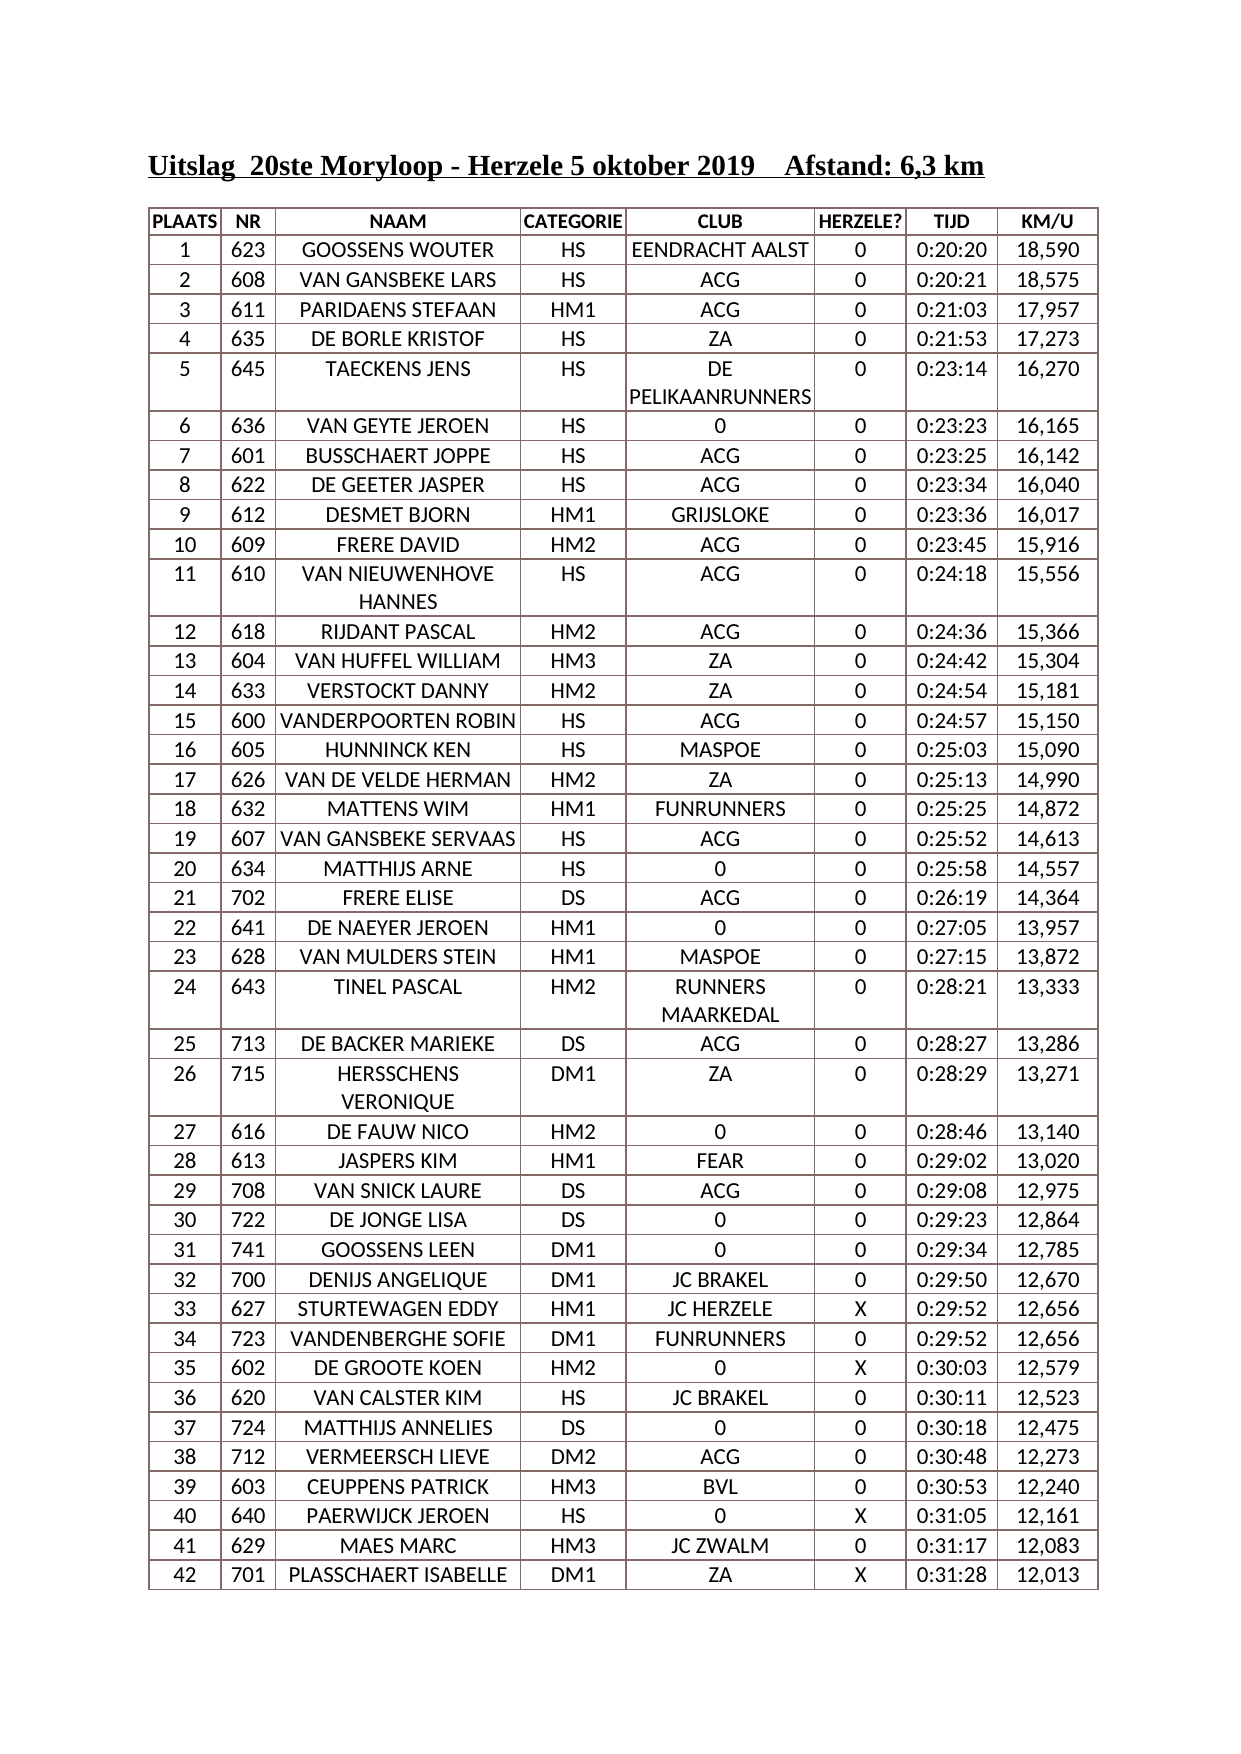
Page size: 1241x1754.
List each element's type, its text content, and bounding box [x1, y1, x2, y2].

table_cell 37 [150, 1413, 220, 1441]
table_cell HM3 [521, 1531, 625, 1559]
table_cell 0 [815, 412, 905, 439]
table_cell PARIDAENS STEFAAN [276, 295, 520, 323]
table_cell 722 [222, 1206, 275, 1233]
table_cell ZA [627, 647, 814, 674]
table_cell 9 [150, 500, 220, 528]
table_cell 3 [150, 295, 220, 323]
table_cell 12,475 [998, 1413, 1097, 1441]
table_cell 40 [150, 1501, 220, 1529]
table_header NAAM [276, 209, 520, 234]
table_header CLUB [627, 209, 814, 234]
table_cell 17 [150, 765, 220, 793]
table_cell HM2 [521, 530, 625, 558]
table_cell VAN MULDERS STEIN [276, 942, 520, 970]
table_cell ACG [627, 617, 814, 645]
table_cell X [815, 1501, 905, 1529]
table_cell 10 [150, 530, 220, 558]
table_cell MATTENS WIM [276, 795, 520, 822]
table_cell VAN HUFFEL WILLIAM [276, 647, 520, 674]
table_cell 30 [150, 1206, 220, 1233]
table_cell 12 [150, 617, 220, 645]
table_cell 635 [222, 324, 275, 352]
table_cell 13,957 [998, 913, 1097, 941]
table_cell 15,304 [998, 647, 1097, 674]
table_cell HS [521, 412, 625, 439]
table_cell HM1 [521, 1294, 625, 1322]
table_header PLAATS [150, 209, 220, 234]
table_cell 0 [815, 1030, 905, 1058]
table_cell 0:29:50 [907, 1265, 997, 1293]
table_cell 607 [222, 824, 275, 852]
table_cell HM2 [521, 1117, 625, 1145]
table_cell 0:23:14 [907, 354, 997, 410]
table_cell 15,556 [998, 560, 1097, 615]
table_cell 13,872 [998, 942, 1097, 970]
table_cell 15 [150, 706, 220, 734]
table_cell 33 [150, 1294, 220, 1322]
table_cell VERMEERSCH LIEVE [276, 1442, 520, 1470]
table_cell DENIJS ANGELIQUE [276, 1265, 520, 1293]
table_cell 609 [222, 530, 275, 558]
table_cell ZA [627, 1059, 814, 1115]
table_cell PAERWIJCK JEROEN [276, 1501, 520, 1529]
table_cell 0:25:58 [907, 854, 997, 882]
table_cell 700 [222, 1265, 275, 1293]
table_header CATEGORIE [521, 209, 625, 234]
table_cell 634 [222, 854, 275, 882]
table_cell 12,523 [998, 1383, 1097, 1411]
table_cell VAN NIEUWENHOVE HANNES [276, 560, 520, 615]
table_cell 12,161 [998, 1501, 1097, 1529]
table_cell 14,557 [998, 854, 1097, 882]
table_cell DM1 [521, 1235, 625, 1263]
table_cell 0:23:23 [907, 412, 997, 439]
table_cell TINEL PASCAL [276, 972, 520, 1028]
table_cell 0 [627, 1353, 814, 1381]
table_cell 13 [150, 647, 220, 674]
table_cell 0 [627, 1206, 814, 1233]
table_cell 0 [815, 765, 905, 793]
table_cell VAN GEYTE JEROEN [276, 412, 520, 439]
text Uitslag 20ste Moryloop - Herzele 5 oktober 2019 Afstand: 6,3 km [148, 148, 1093, 181]
table_cell 15,916 [998, 530, 1097, 558]
table_cell 12,656 [998, 1294, 1097, 1322]
table_cell 16,165 [998, 412, 1097, 439]
table_cell 24 [150, 972, 220, 1028]
table_cell TAECKENS JENS [276, 354, 520, 410]
table_cell 0:23:45 [907, 530, 997, 558]
table_cell VAN GANSBEKE SERVAAS [276, 824, 520, 852]
table_cell 645 [222, 354, 275, 410]
table_cell HS [521, 441, 625, 469]
table_cell HS [521, 265, 625, 293]
table_cell HS [521, 236, 625, 263]
table_cell 0:21:53 [907, 324, 997, 352]
table_cell 16 [150, 735, 220, 763]
table_cell 0 [815, 735, 905, 763]
table_cell HM1 [521, 795, 625, 822]
table_cell ACG [627, 1176, 814, 1204]
table_cell 618 [222, 617, 275, 645]
table_cell DE BACKER MARIEKE [276, 1030, 520, 1058]
table_cell 7 [150, 441, 220, 469]
table_cell 28 [150, 1146, 220, 1174]
table_cell 0 [815, 942, 905, 970]
table_cell 602 [222, 1353, 275, 1381]
table_cell DM1 [521, 1265, 625, 1293]
table_cell 0 [815, 471, 905, 499]
table_cell 0 [627, 1501, 814, 1529]
table_cell ZA [627, 676, 814, 704]
table_cell HS [521, 1383, 625, 1411]
table_cell 0:29:52 [907, 1294, 997, 1322]
table_cell 0:30:11 [907, 1383, 997, 1411]
table_cell FRERE DAVID [276, 530, 520, 558]
table_cell 0:30:03 [907, 1353, 997, 1381]
table_cell 8 [150, 471, 220, 499]
table_cell EENDRACHT AALST [627, 236, 814, 263]
table_cell HS [521, 560, 625, 615]
table_cell JC BRAKEL [627, 1265, 814, 1293]
table_cell 18 [150, 795, 220, 822]
table_cell 713 [222, 1030, 275, 1058]
table_cell DM1 [521, 1324, 625, 1352]
table_cell 17,957 [998, 295, 1097, 323]
table_cell 0 [815, 1059, 905, 1115]
table_cell 0 [815, 1442, 905, 1470]
table_cell HM2 [521, 676, 625, 704]
table_cell 14,990 [998, 765, 1097, 793]
table_cell VANDERPOORTEN ROBIN [276, 706, 520, 734]
table_cell 35 [150, 1353, 220, 1381]
table_cell 0:24:36 [907, 617, 997, 645]
table_cell 36 [150, 1383, 220, 1411]
table_cell VAN SNICK LAURE [276, 1176, 520, 1204]
table_cell DS [521, 1176, 625, 1204]
table_cell 0 [815, 1413, 905, 1441]
table_cell 605 [222, 735, 275, 763]
table_header HERZELE? [815, 209, 905, 234]
table_cell GRIJSLOKE [627, 500, 814, 528]
table_cell 0:21:03 [907, 295, 997, 323]
table_cell HUNNINCK KEN [276, 735, 520, 763]
table_cell DESMET BJORN [276, 500, 520, 528]
table_cell 0:24:18 [907, 560, 997, 615]
table_cell 18,590 [998, 236, 1097, 263]
table_cell 34 [150, 1324, 220, 1352]
table_cell 608 [222, 265, 275, 293]
table_cell HM1 [521, 1146, 625, 1174]
table_cell 0 [815, 854, 905, 882]
table_cell 0:30:53 [907, 1472, 997, 1500]
table_cell 0 [815, 530, 905, 558]
table_cell 724 [222, 1413, 275, 1441]
table_cell 25 [150, 1030, 220, 1058]
table_cell 623 [222, 236, 275, 263]
table_cell 19 [150, 824, 220, 852]
table_cell 701 [222, 1561, 275, 1588]
table_cell FRERE ELISE [276, 883, 520, 911]
table_cell DM1 [521, 1561, 625, 1588]
table_cell 643 [222, 972, 275, 1028]
table_cell VAN DE VELDE HERMAN [276, 765, 520, 793]
table_header NR [222, 209, 275, 234]
table_cell 0:25:25 [907, 795, 997, 822]
table_cell 0:27:05 [907, 913, 997, 941]
table_cell MATTHIJS ARNE [276, 854, 520, 882]
table_cell 22 [150, 913, 220, 941]
table_cell DS [521, 883, 625, 911]
table_cell 0:28:46 [907, 1117, 997, 1145]
table_cell 18,575 [998, 265, 1097, 293]
table_cell 0 [815, 1206, 905, 1233]
table_cell 0:24:57 [907, 706, 997, 734]
table_cell 13,333 [998, 972, 1097, 1028]
table_cell 0:26:19 [907, 883, 997, 911]
table_cell 0:25:03 [907, 735, 997, 763]
table_cell 41 [150, 1531, 220, 1559]
table_cell 0 [815, 647, 905, 674]
table_cell 0 [815, 824, 905, 852]
table_cell 0 [815, 500, 905, 528]
table_cell 13,271 [998, 1059, 1097, 1115]
table_cell VANDENBERGHE SOFIE [276, 1324, 520, 1352]
table_cell 0:24:42 [907, 647, 997, 674]
table_cell HM3 [521, 647, 625, 674]
table_cell 628 [222, 942, 275, 970]
table_cell 0 [815, 1117, 905, 1145]
table_cell 0:29:34 [907, 1235, 997, 1263]
table_cell 0 [815, 972, 905, 1028]
table_cell 622 [222, 471, 275, 499]
table_cell 0:25:13 [907, 765, 997, 793]
table_cell BVL [627, 1472, 814, 1500]
table_cell 610 [222, 560, 275, 615]
table_cell DE BORLE KRISTOF [276, 324, 520, 352]
table_cell 0 [815, 441, 905, 469]
table_cell HM2 [521, 1353, 625, 1381]
table_cell 0 [815, 795, 905, 822]
table_cell RIJDANT PASCAL [276, 617, 520, 645]
table_cell JC ZWALM [627, 1531, 814, 1559]
table_cell VAN CALSTER KIM [276, 1383, 520, 1411]
table_cell 15,366 [998, 617, 1097, 645]
table_cell 23 [150, 942, 220, 970]
table_cell 741 [222, 1235, 275, 1263]
table_cell 613 [222, 1146, 275, 1174]
table_cell 29 [150, 1176, 220, 1204]
table_cell HM1 [521, 295, 625, 323]
table_cell MASPOE [627, 735, 814, 763]
table_cell 6 [150, 412, 220, 439]
table_cell PLASSCHAERT ISABELLE [276, 1561, 520, 1588]
table_cell 712 [222, 1442, 275, 1470]
table_cell BUSSCHAERT JOPPE [276, 441, 520, 469]
table_cell 12,273 [998, 1442, 1097, 1470]
table_cell ACG [627, 560, 814, 615]
table_cell 620 [222, 1383, 275, 1411]
table_cell 0:20:21 [907, 265, 997, 293]
table_cell 5 [150, 354, 220, 410]
table_cell HERSSCHENS VERONIQUE [276, 1059, 520, 1115]
table_cell 612 [222, 500, 275, 528]
table_cell ACG [627, 883, 814, 911]
table_cell MAES MARC [276, 1531, 520, 1559]
table_cell 42 [150, 1561, 220, 1588]
table_cell 26 [150, 1059, 220, 1115]
table_cell DM1 [521, 1059, 625, 1115]
table_cell 0:29:02 [907, 1146, 997, 1174]
table_cell GOOSSENS WOUTER [276, 236, 520, 263]
table_cell 0 [627, 1117, 814, 1145]
table_cell 0 [815, 1472, 905, 1500]
table_cell DE GEETER JASPER [276, 471, 520, 499]
table_cell STURTEWAGEN EDDY [276, 1294, 520, 1322]
table_cell ACG [627, 295, 814, 323]
table_cell CEUPPENS PATRICK [276, 1472, 520, 1500]
table_cell 12,785 [998, 1235, 1097, 1263]
table_cell HS [521, 354, 625, 410]
table_cell ZA [627, 324, 814, 352]
table_cell ACG [627, 1442, 814, 1470]
table_cell 13,286 [998, 1030, 1097, 1058]
table_cell 633 [222, 676, 275, 704]
table_cell FUNRUNNERS [627, 1324, 814, 1352]
table_cell 0 [627, 854, 814, 882]
table_cell 0 [815, 676, 905, 704]
table_cell HM1 [521, 500, 625, 528]
table_cell DS [521, 1206, 625, 1233]
table_cell DE NAEYER JEROEN [276, 913, 520, 941]
table_cell 0:25:52 [907, 824, 997, 852]
table_cell 17,273 [998, 324, 1097, 352]
table_cell 629 [222, 1531, 275, 1559]
table_cell DM2 [521, 1442, 625, 1470]
table_cell 0 [815, 324, 905, 352]
table_cell 604 [222, 647, 275, 674]
table_cell 0 [627, 1413, 814, 1441]
table_cell 16,270 [998, 354, 1097, 410]
table_cell JC HERZELE [627, 1294, 814, 1322]
table_cell 601 [222, 441, 275, 469]
table_cell ZA [627, 765, 814, 793]
table_cell HM3 [521, 1472, 625, 1500]
table_cell FUNRUNNERS [627, 795, 814, 822]
table_cell 640 [222, 1501, 275, 1529]
table_cell 16,040 [998, 471, 1097, 499]
table_cell ACG [627, 441, 814, 469]
table_cell VERSTOCKT DANNY [276, 676, 520, 704]
table_cell DE JONGE LISA [276, 1206, 520, 1233]
table_cell 0:31:17 [907, 1531, 997, 1559]
table_cell FEAR [627, 1146, 814, 1174]
table_cell HM1 [521, 942, 625, 970]
table_cell 611 [222, 295, 275, 323]
table_cell 0:29:23 [907, 1206, 997, 1233]
table_cell RUNNERS MAARKEDAL [627, 972, 814, 1028]
table_cell 0 [815, 883, 905, 911]
table_cell 723 [222, 1324, 275, 1352]
table_cell 0:29:08 [907, 1176, 997, 1204]
table_cell 603 [222, 1472, 275, 1500]
table_cell 0:28:21 [907, 972, 997, 1028]
table_cell HS [521, 735, 625, 763]
table_cell 15,150 [998, 706, 1097, 734]
table_cell 0:29:52 [907, 1324, 997, 1352]
table_cell 12,864 [998, 1206, 1097, 1233]
table_cell 0 [815, 1176, 905, 1204]
table_cell 0 [815, 560, 905, 615]
table_cell 626 [222, 765, 275, 793]
table_cell 632 [222, 795, 275, 822]
table_cell 1 [150, 236, 220, 263]
table_cell 12,975 [998, 1176, 1097, 1204]
table_cell 14,364 [998, 883, 1097, 911]
table_cell 15,181 [998, 676, 1097, 704]
table_cell 0:23:25 [907, 441, 997, 469]
table_cell 0 [815, 354, 905, 410]
table_cell 715 [222, 1059, 275, 1115]
table_cell 38 [150, 1442, 220, 1470]
table_cell 0 [815, 1531, 905, 1559]
table_cell 0 [627, 913, 814, 941]
table_cell 13,140 [998, 1117, 1097, 1145]
table_cell 0 [815, 617, 905, 645]
table_cell ACG [627, 824, 814, 852]
table_cell 0 [815, 1324, 905, 1352]
table_cell GOOSSENS LEEN [276, 1235, 520, 1263]
table_cell 14,872 [998, 795, 1097, 822]
table_cell HS [521, 324, 625, 352]
table_cell 0 [815, 1383, 905, 1411]
table_cell 0 [815, 1235, 905, 1263]
table_cell 12,013 [998, 1561, 1097, 1588]
table_cell HS [521, 824, 625, 852]
table_cell DE FAUW NICO [276, 1117, 520, 1145]
table_cell HS [521, 471, 625, 499]
table_cell HS [521, 854, 625, 882]
table_cell 0:24:54 [907, 676, 997, 704]
table_cell 2 [150, 265, 220, 293]
table_cell 0 [815, 236, 905, 263]
table_cell 16,142 [998, 441, 1097, 469]
table_cell 627 [222, 1294, 275, 1322]
table_cell HM2 [521, 972, 625, 1028]
table_cell JASPERS KIM [276, 1146, 520, 1174]
table_cell 0 [627, 412, 814, 439]
table_cell 12,240 [998, 1472, 1097, 1500]
table_cell ACG [627, 471, 814, 499]
table_cell 39 [150, 1472, 220, 1500]
table_cell 0 [815, 706, 905, 734]
table_cell MATTHIJS ANNELIES [276, 1413, 520, 1441]
table_cell 0:28:27 [907, 1030, 997, 1058]
table_cell 21 [150, 883, 220, 911]
table_cell ZA [627, 1561, 814, 1588]
table_cell 32 [150, 1265, 220, 1293]
table_cell 12,656 [998, 1324, 1097, 1352]
table_cell JC BRAKEL [627, 1383, 814, 1411]
table_cell 11 [150, 560, 220, 615]
table_header KM/U [998, 209, 1097, 234]
table_cell 14,613 [998, 824, 1097, 852]
table_cell HS [521, 1501, 625, 1529]
table_cell 708 [222, 1176, 275, 1204]
table_cell HS [521, 706, 625, 734]
table_cell 616 [222, 1117, 275, 1145]
table_cell 12,579 [998, 1353, 1097, 1381]
table_cell 0 [627, 1235, 814, 1263]
table_cell 0 [815, 913, 905, 941]
table_cell 27 [150, 1117, 220, 1145]
table_cell 31 [150, 1235, 220, 1263]
table_cell ACG [627, 1030, 814, 1058]
table_cell 0 [815, 1265, 905, 1293]
table_cell 0:30:18 [907, 1413, 997, 1441]
table_cell X [815, 1561, 905, 1588]
table_cell VAN GANSBEKE LARS [276, 265, 520, 293]
table_cell 636 [222, 412, 275, 439]
table_cell X [815, 1353, 905, 1381]
table_cell 12,083 [998, 1531, 1097, 1559]
table_cell 12,670 [998, 1265, 1097, 1293]
table_cell 600 [222, 706, 275, 734]
table_cell 16,017 [998, 500, 1097, 528]
table_cell 0:31:28 [907, 1561, 997, 1588]
table_cell 0 [815, 295, 905, 323]
table_cell 14 [150, 676, 220, 704]
table_cell DE PELIKAANRUNNERS [627, 354, 814, 410]
table_cell HM2 [521, 617, 625, 645]
table_cell 15,090 [998, 735, 1097, 763]
table_cell 20 [150, 854, 220, 882]
table_cell 0:20:20 [907, 236, 997, 263]
table_cell ACG [627, 265, 814, 293]
table_cell 13,020 [998, 1146, 1097, 1174]
table_cell 0 [815, 1146, 905, 1174]
table_cell 0 [815, 265, 905, 293]
table_header TIJD [907, 209, 997, 234]
table_cell HM1 [521, 913, 625, 941]
table_cell 702 [222, 883, 275, 911]
table_cell ACG [627, 706, 814, 734]
table_cell ACG [627, 530, 814, 558]
table_cell HM2 [521, 765, 625, 793]
table_cell 0:23:34 [907, 471, 997, 499]
table_cell 0:28:29 [907, 1059, 997, 1115]
table_cell 4 [150, 324, 220, 352]
table_cell X [815, 1294, 905, 1322]
table_cell 641 [222, 913, 275, 941]
table_cell MASPOE [627, 942, 814, 970]
table_cell DS [521, 1030, 625, 1058]
table_cell 0:30:48 [907, 1442, 997, 1470]
table_cell 0:31:05 [907, 1501, 997, 1529]
table_cell DE GROOTE KOEN [276, 1353, 520, 1381]
table_cell 0:27:15 [907, 942, 997, 970]
table_cell 0:23:36 [907, 500, 997, 528]
table_cell DS [521, 1413, 625, 1441]
